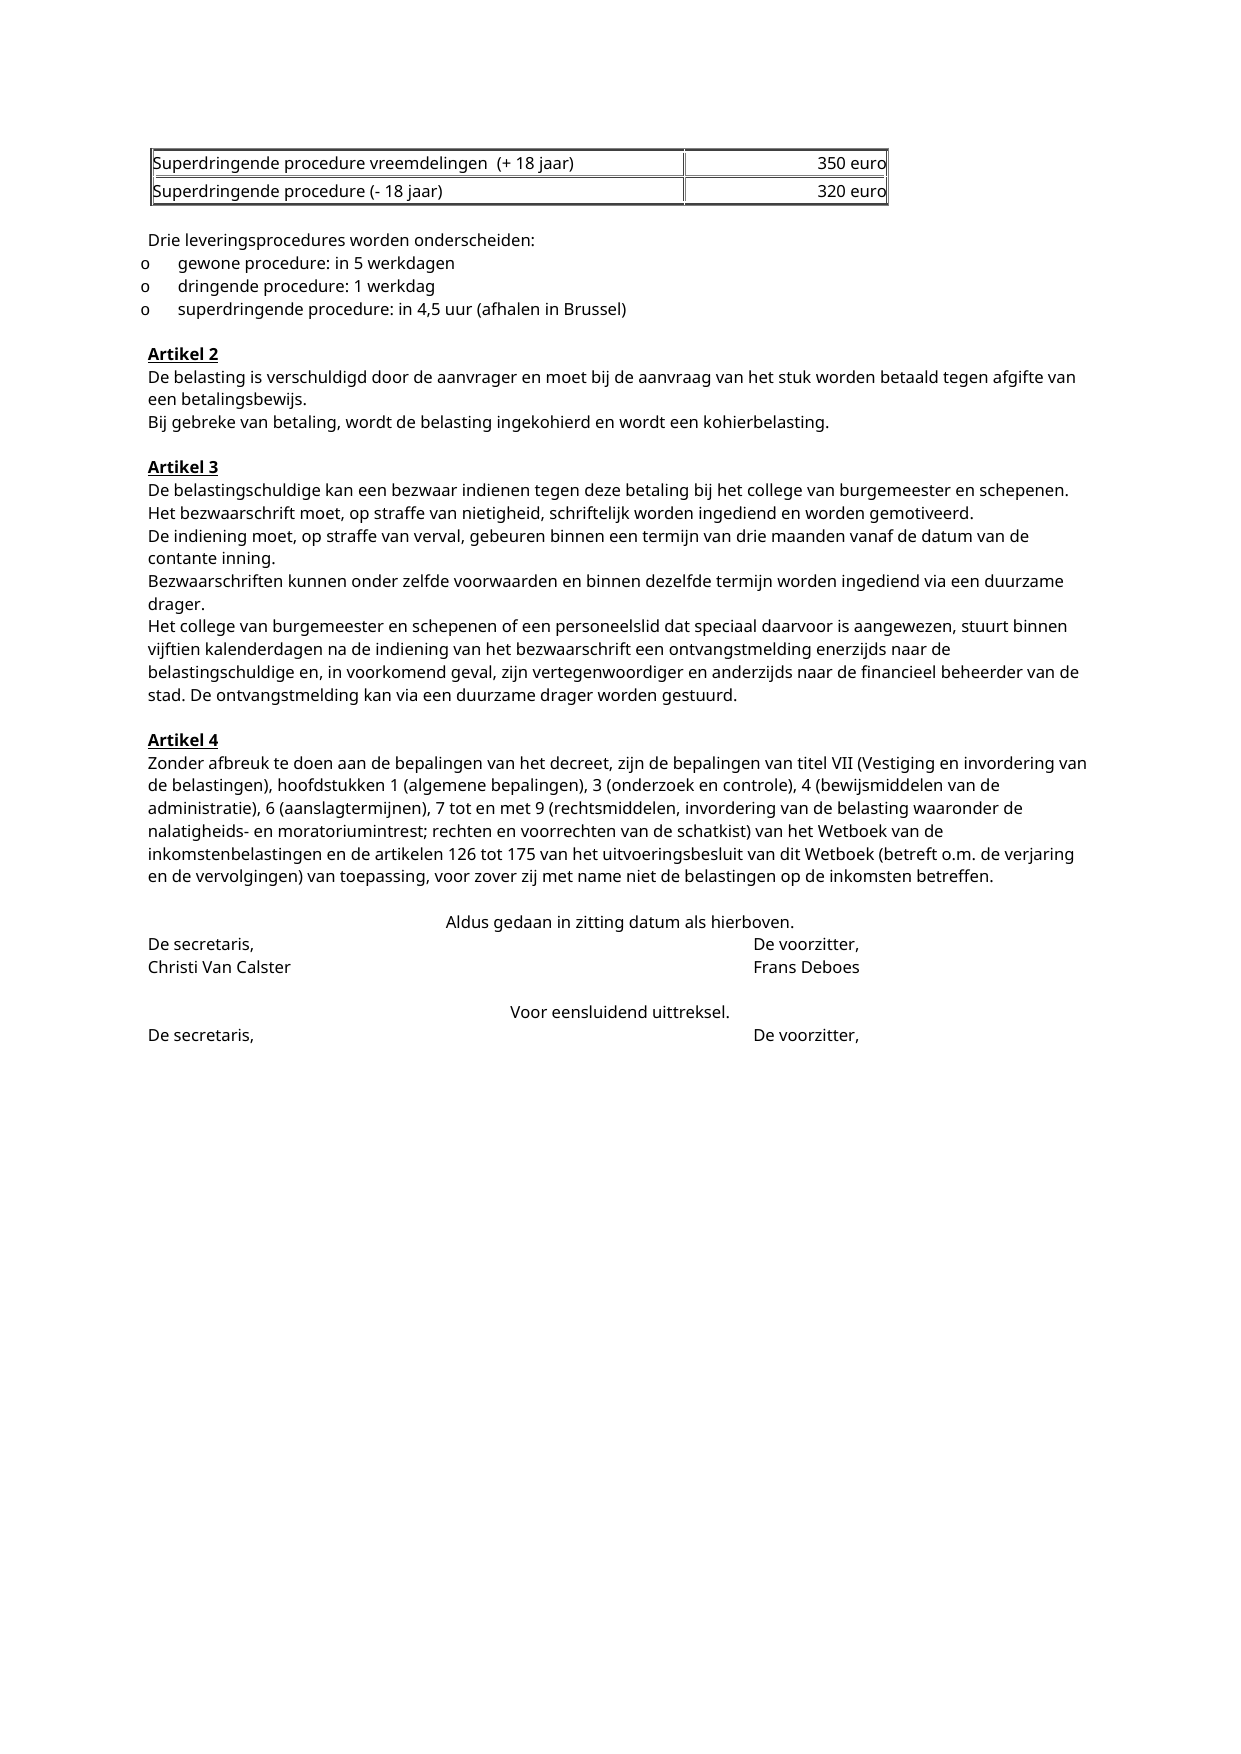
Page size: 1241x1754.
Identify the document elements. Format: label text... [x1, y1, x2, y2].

text Artikel 2 [148, 343, 1093, 365]
table_cell Superdringende procedure (- 18 jaar) [154, 175, 684, 203]
table_cell Superdringende procedure vreemdelingen (+ 18 jaar) [154, 151, 684, 175]
list dringende procedure: 1 werkdag [140, 274, 1093, 297]
text De secretaris, De voorzitter, [148, 1024, 1093, 1047]
text Zonder afbreuk te doen aan de bepalingen van het decreet, zijn de bepalingen van titel VII (Vestiging en invordering van de belastingen), hoofdstukken 1 (algemene bepalingen), 3 (onderzoek en controle), 4 (bewijsmiddelen van de administratie), 6 (aanslagtermijnen), 7 tot en met 9 (rechtsmiddelen, invordering van de belasting waaronder de nalatigheids- en moratoriumintrest; rechten en voorrechten van de schatkist) van het Wetboek van de inkomstenbelastingen en de artikelen 126 tot 175 van het uitvoeringsbesluit van dit Wetboek (betreft o.m. de verjaring en de vervolgingen) van toepassing, voor zover zij met name niet de belastingen op de inkomsten betreffen. [148, 751, 1093, 888]
list gewone procedure: in 5 werkdagen [140, 251, 1093, 274]
text De belasting is verschuldigd door de aanvrager en moet bij de aanvraag van het stuk worden betaald tegen afgifte van een betalingsbewijs. Bij gebreke van betaling, wordt de belasting ingekohierd en wordt een kohierbelasting. [148, 365, 1093, 433]
table_cell 320 euro [684, 175, 886, 203]
text Christi Van Calster Frans Deboes [148, 956, 1093, 978]
text Artikel 4 [148, 729, 1093, 751]
text De belastingschuldige kan een bezwaar indienen tegen deze betaling bij het college van burgemeester en schepenen. Het bezwaarschrift moet, op straffe van nietigheid, schriftelijk worden ingediend en worden gemotiveerd. De indiening moet, op straffe van verval, gebeuren binnen een termijn van drie maanden vanaf de datum van de contante inning. Bezwaarschriften kunnen onder zelfde voorwaarden en binnen dezelfde termijn worden ingediend via een duurzame drager. Het college van burgemeester en schepenen of een personeelslid dat speciaal daarvoor is aangewezen, stuurt binnen vijftien kalenderdagen na de indiening van het bezwaarschrift een ontvangstmelding enerzijds naar de belastingschuldige en, in voorkomend geval, zijn vertegenwoordiger en anderzijds naar de financieel beheerder van de stad. De ontvangstmelding kan via een duurzame drager worden gestuurd. [148, 479, 1093, 706]
text Artikel 3 [148, 456, 1093, 479]
table_cell 350 euro [684, 149, 886, 175]
text Drie leveringsprocedures worden onderscheiden: [148, 229, 1093, 251]
text De secretaris, De voorzitter, [148, 933, 1093, 956]
text Aldus gedaan in zitting datum als hierboven. [148, 910, 1093, 933]
text Voor eensluidend uittreksel. [148, 1001, 1093, 1024]
list superdringende procedure: in 4,5 uur (afhalen in Brussel) [140, 297, 1093, 320]
